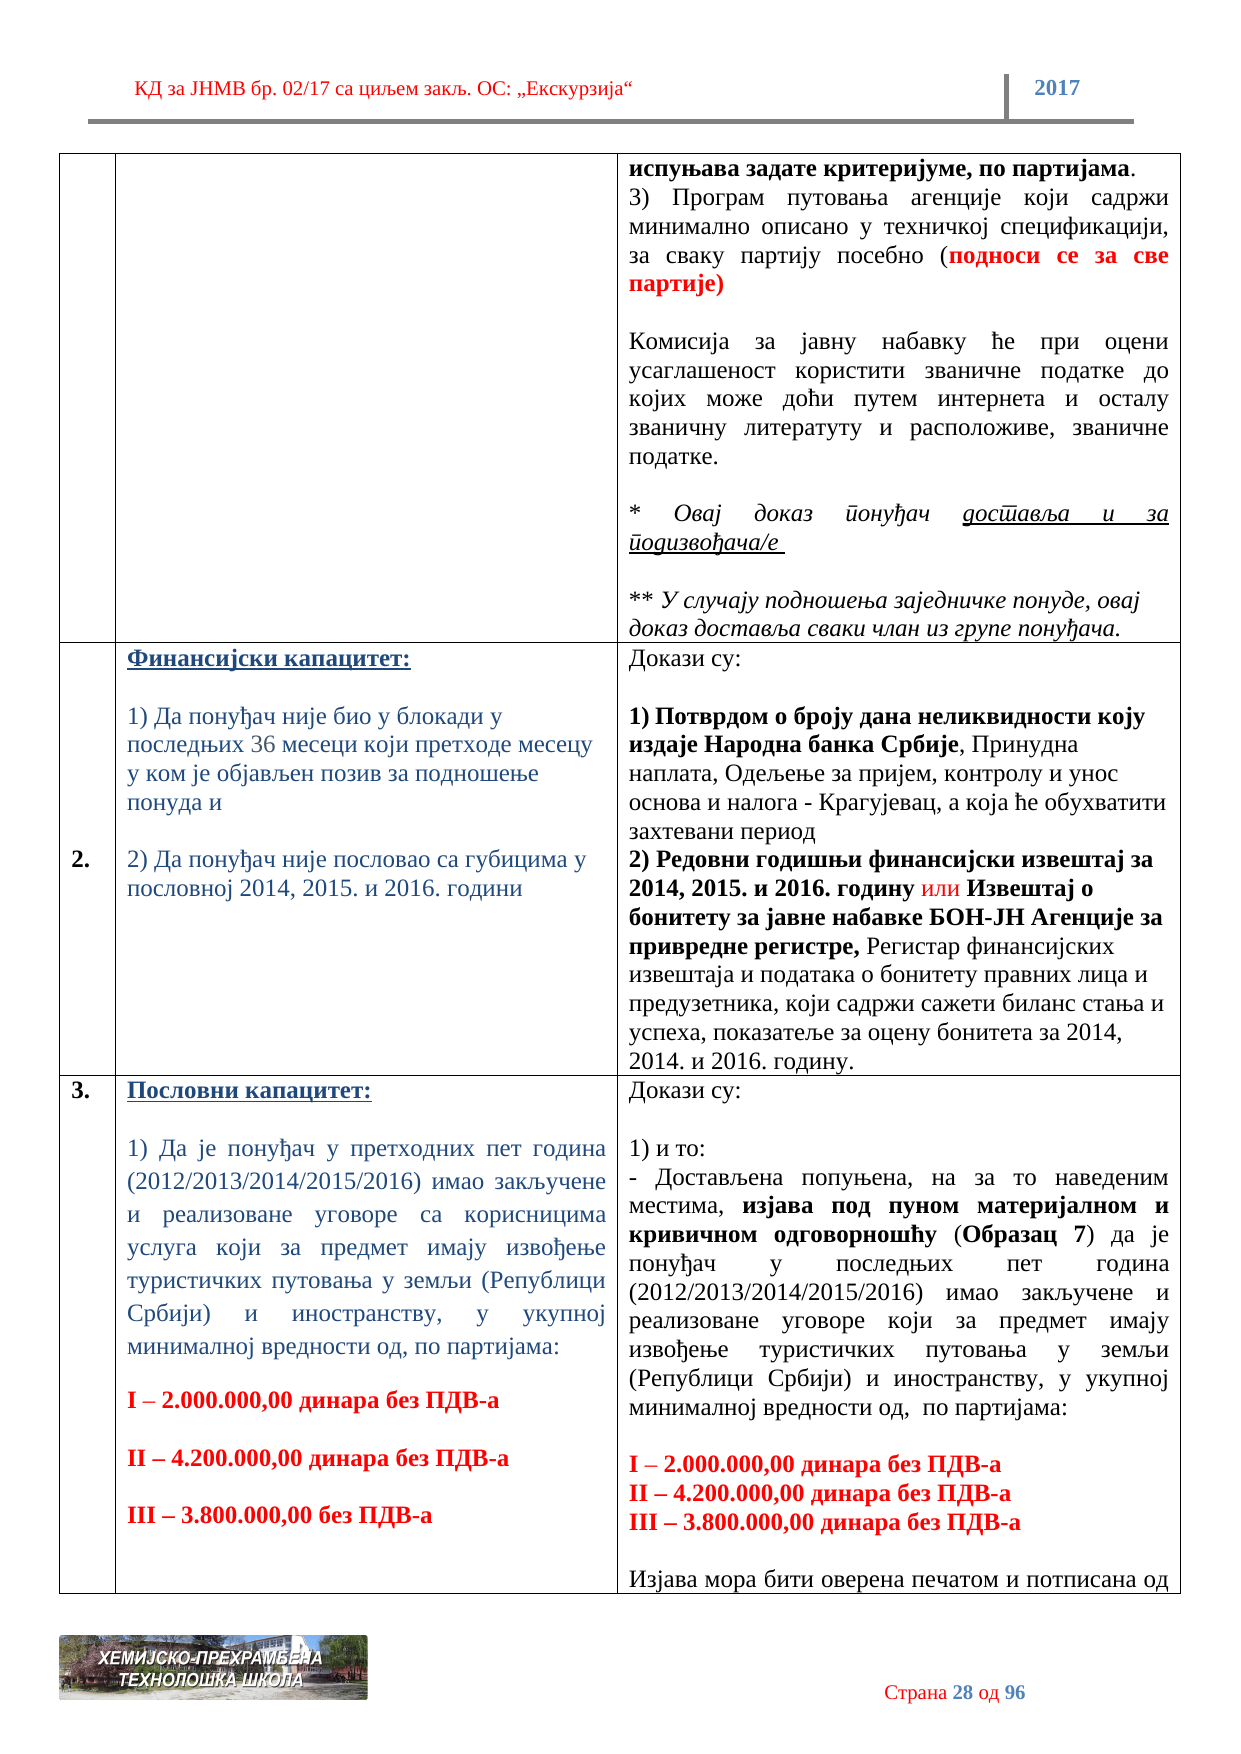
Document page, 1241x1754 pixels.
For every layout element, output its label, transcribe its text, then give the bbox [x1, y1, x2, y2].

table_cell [618, 154, 1180, 642]
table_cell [116, 1076, 617, 1593]
table_cell Докази су: 1) Потврдом о броју дана неликвидности коју издаје Народна банка Србије, Принудна наплата, Одељење за пријем, контролу и унос основа и налога - Крагујевац, а која ће обухватити захтевани период 2) Редовни годишњи финансијски извештај за 2014, 2015. и 2016. годину или Извештај о бонитету за јавне набавке БОН-ЈН Агенције за привредне регистре, Регистар финансијских извештаја и података о бонитету правних лица и предузетника, који садржи сажети биланс стања и успеха, показатеље за оцену бонитета за 2014, 2014. и 2016. годину. [618, 643, 1180, 1074]
table_cell 2. [60, 643, 115, 1074]
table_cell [618, 1076, 1180, 1593]
table_cell 1. [60, 154, 115, 642]
table_cell Финансијски капацитет: 1) Да понуђач није био у блокади у последњих 36 месеци који претходе месецу у ком је објављен позив за подношење понуда и 2) Да понуђач није пословао са губицима у пословној 2014, 2015. и 2016. години [116, 643, 617, 1074]
table_cell 3. [60, 1076, 115, 1593]
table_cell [116, 154, 617, 642]
picture [59, 1635, 368, 1700]
